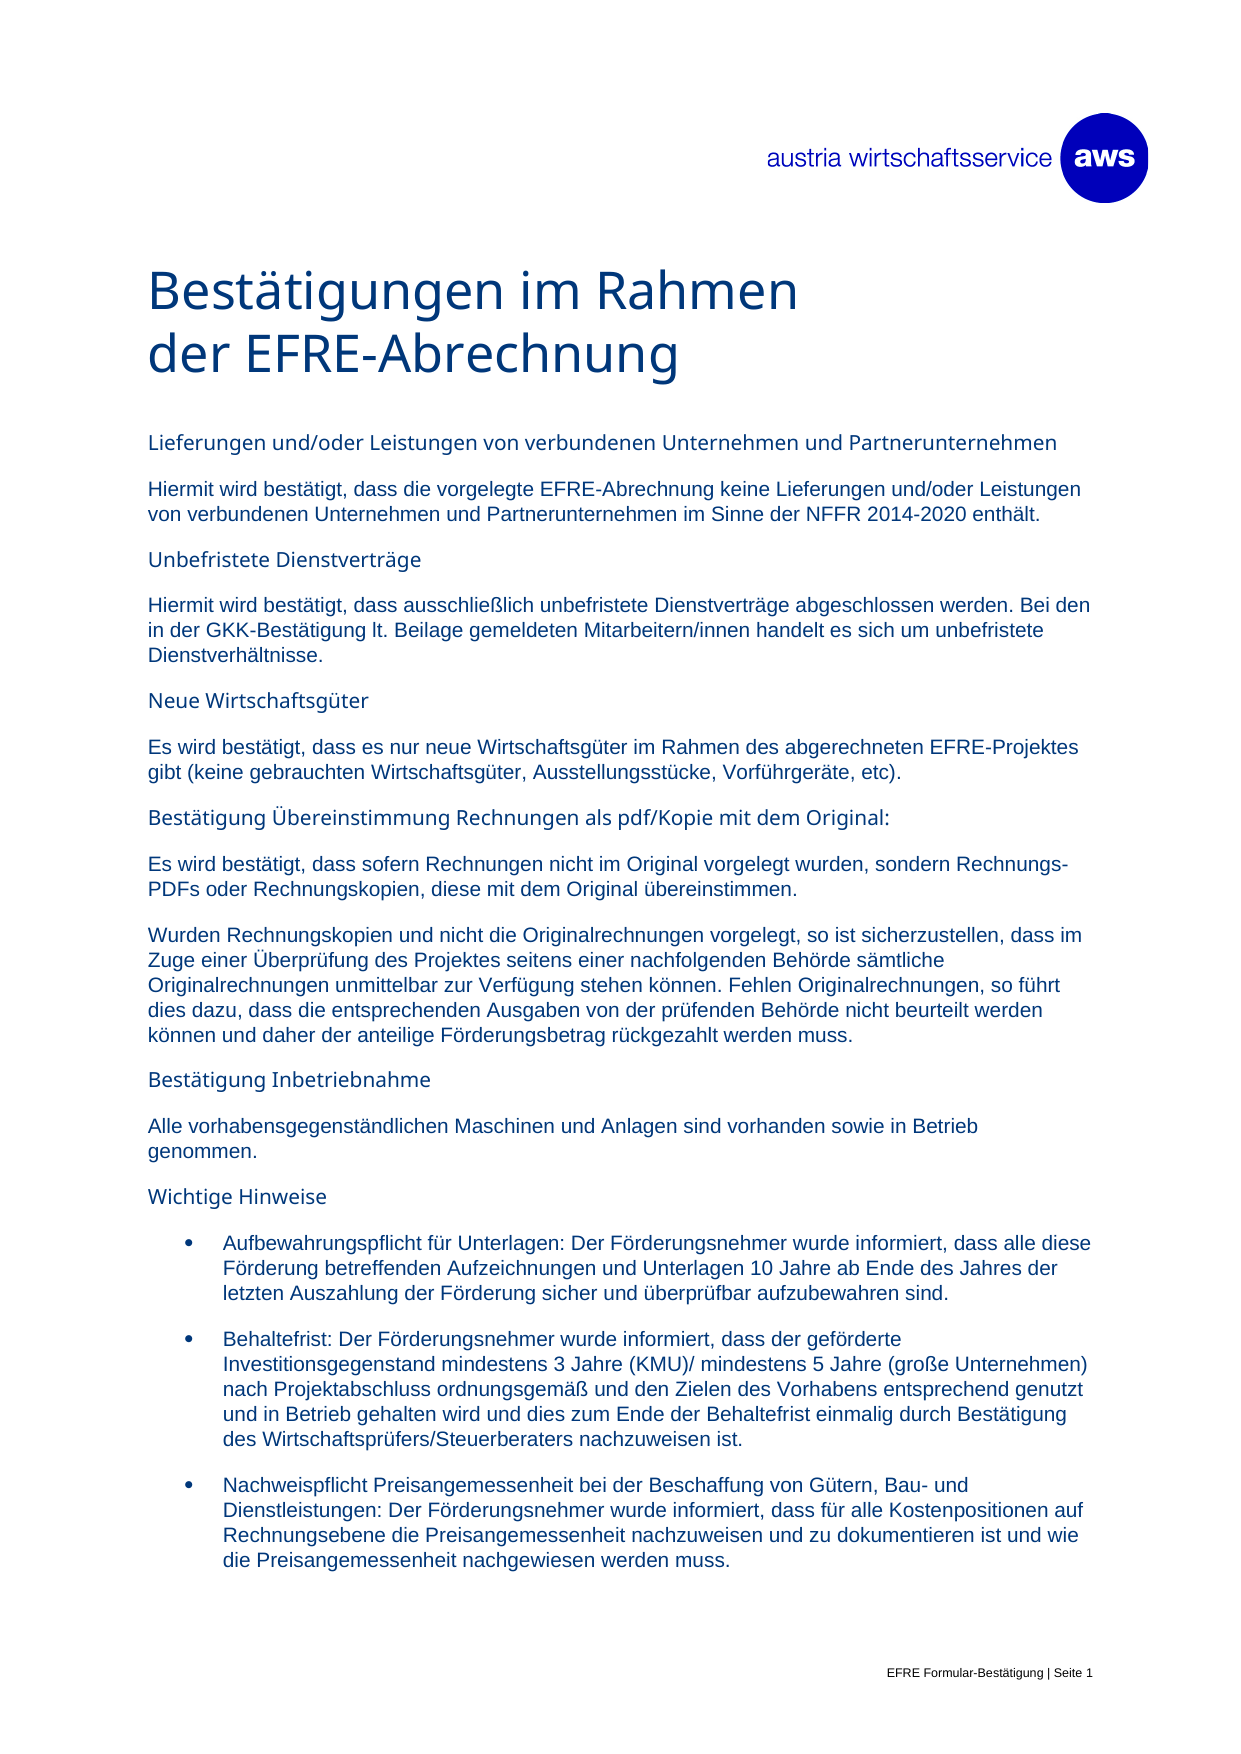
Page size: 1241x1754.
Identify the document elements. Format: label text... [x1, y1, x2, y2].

list Aufbewahrungspflicht für Unterlagen: Der Förderungsnehmer wurde informiert, dass alle diese Förderung betreffenden Aufzeichnungen und Unterlagen 10 Jahre ab Ende des Jahres der letzten Auszahlung der Förderung sicher und überprüfbar aufzubewahren sind. [185, 1230, 1093, 1305]
text Es wird bestätigt, dass es nur neue Wirtschaftsgüter im Rahmen des abgerechneten EFRE-Projektes gibt (keine gebrauchten Wirtschaftsgüter, Ausstellungsstücke, Vorführgeräte, etc). [148, 734, 1093, 784]
text Wurden Rechnungskopien und nicht die Originalrechnungen vorgelegt, so ist sicherzustellen, dass im Zuge einer Überprüfung des Projektes seitens einer nachfolgenden Behörde sämtliche Originalrechnungen unmittelbar zur Verfügung stehen können. Fehlen Originalrechnungen, so führt dies dazu, dass die entsprechenden Ausgaben von der prüfenden Behörde nicht beurteilt werden können und daher der anteilige Förderungsbetrag rückgezahlt werden muss. [148, 922, 1093, 1047]
text Alle vorhabensgegenständlichen Maschinen und Anlagen sind vorhanden sowie in Betrieb genommen. [148, 1114, 1093, 1164]
list Behaltefrist: Der Förderungsnehmer wurde informiert, dass der geförderte Investitionsgegenstand mindestens 3 Jahre (KMU)/ mindestens 5 Jahre (große Unternehmen) nach Projektabschluss ordnungsgemäß und den Zielen des Vorhabens entsprechend genutzt und in Betrieb gehalten wird und dies zum Ende der Behaltefrist einmalig durch Bestätigung des Wirtschaftsprüfers/Steuerberaters nachzuweisen ist. [185, 1326, 1093, 1451]
text Lieferungen und/oder Leistungen von verbundenen Unternehmen und Partnerunternehmen [148, 430, 1093, 455]
text Hiermit wird bestätigt, dass ausschließlich unbefristete Dienstverträge abgeschlossen werden. Bei den in der GKK-Bestätigung lt. Beilage gemeldeten Mitarbeitern/innen handelt es sich um unbefristete Dienstverhältnisse. [148, 593, 1093, 668]
list Nachweispflicht Preisangemessenheit bei der Beschaffung von Gütern, Bau- und Dienstleistungen: Der Förderungsnehmer wurde informiert, dass für alle Kostenpositionen auf Rechnungsebene die Preisangemessenheit nachzuweisen und zu dokumentieren ist und wie die Preisangemessenheit nachgewiesen werden muss. [185, 1472, 1093, 1572]
text Bestätigungen im Rahmen der EFRE-Abrechnung [148, 259, 1093, 384]
text Neue Wirtschaftsgüter [148, 689, 1093, 714]
text Wichtige Hinweise [148, 1184, 1093, 1209]
text Bestätigung Inbetriebnahme [148, 1068, 1093, 1093]
text Es wird bestätigt, dass sofern Rechnungen nicht im Original vorgelegt wurden, sondern Rechnungs-PDFs oder Rechnungskopien, diese mit dem Original übereinstimmen. [148, 851, 1093, 901]
text Bestätigung Übereinstimmung Rechnungen als pdf/Kopie mit dem Original: [148, 805, 1093, 830]
picture [767, 113, 1149, 203]
text Unbefristete Dienstverträge [148, 547, 1093, 572]
text Hiermit wird bestätigt, dass die vorgelegte EFRE-Abrechnung keine Lieferungen und/oder Leistungen von verbundenen Unternehmen und Partnerunternehmen im Sinne der NFFR 2014-2020 enthält. [148, 476, 1093, 526]
